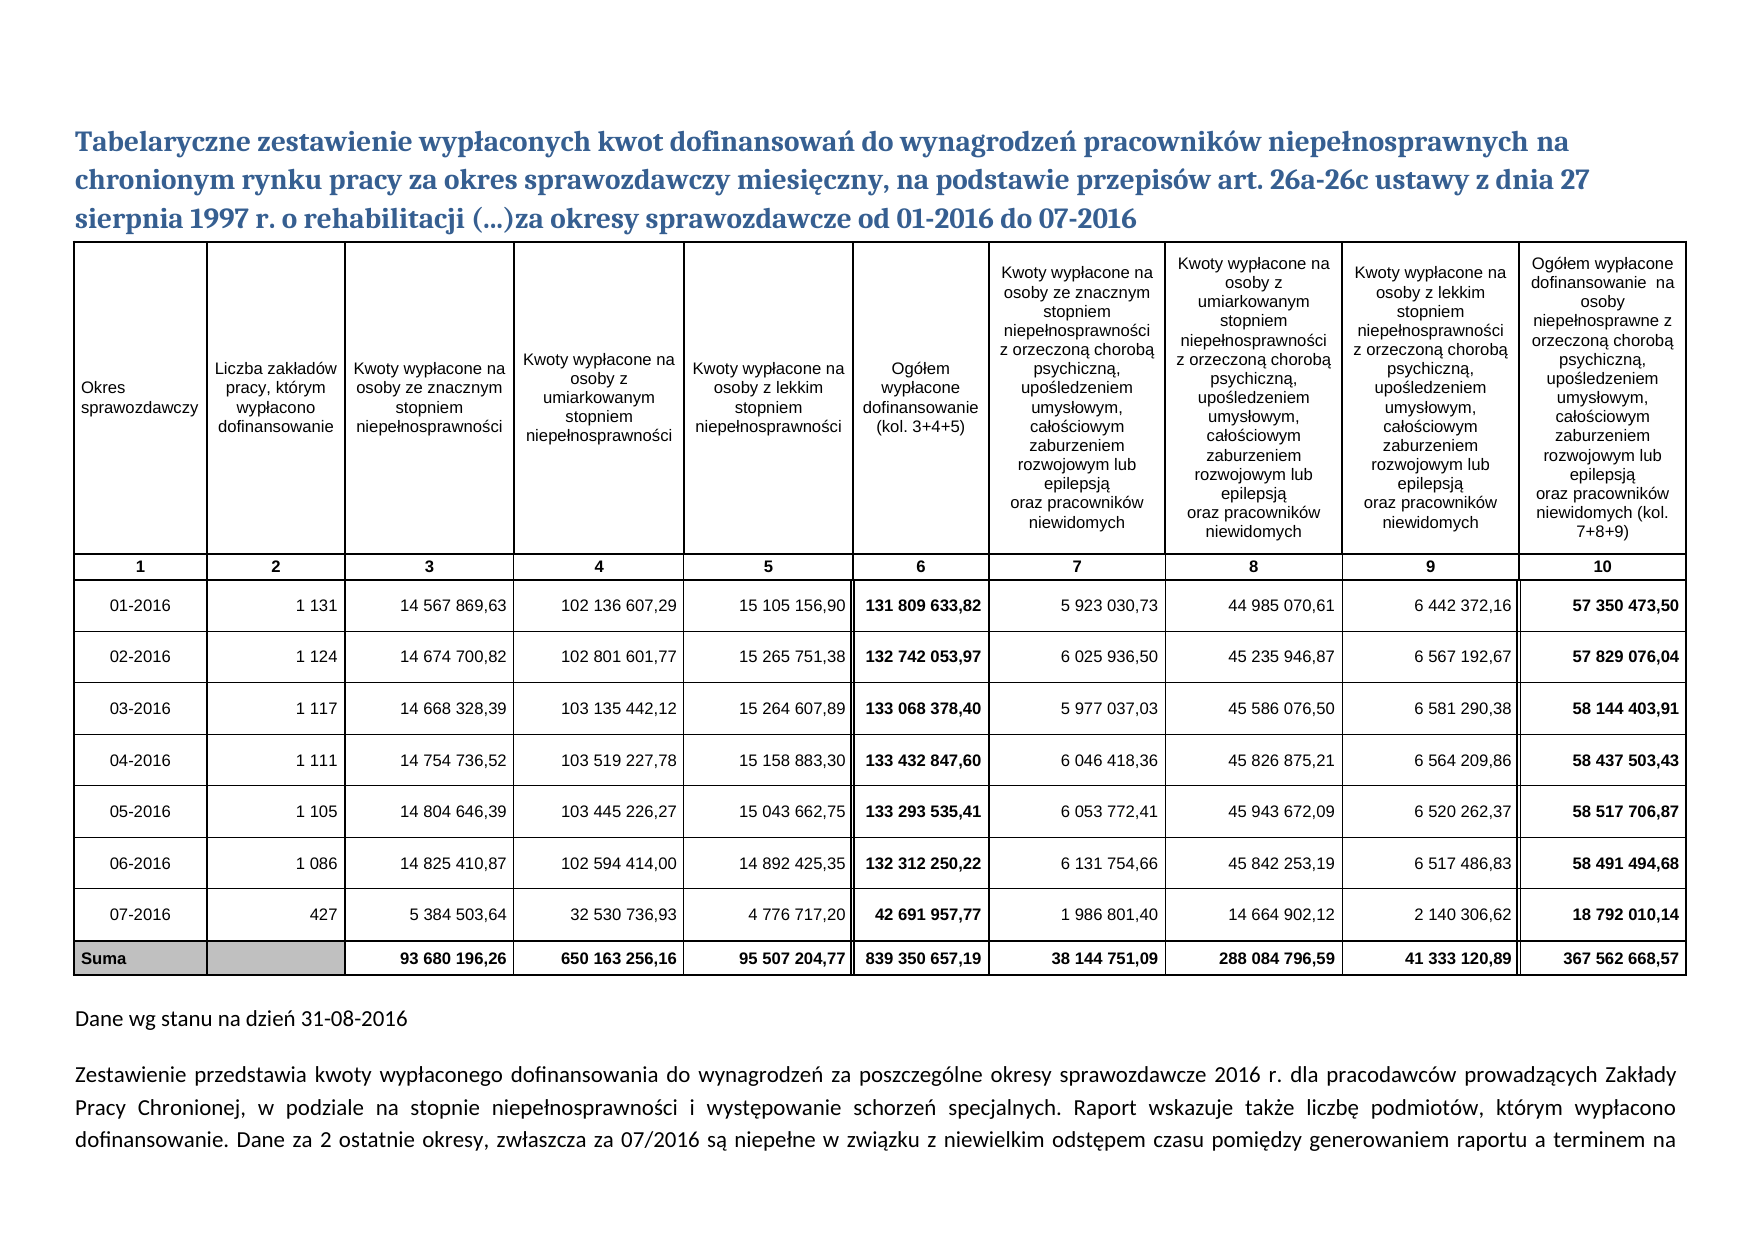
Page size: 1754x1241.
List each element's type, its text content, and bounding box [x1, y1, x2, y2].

table_cell 367 562 668,57 [1521, 942, 1685, 974]
table_cell 06-2016 [75, 838, 206, 888]
table_cell 1 111 [208, 735, 344, 785]
table_cell 01-2016 [75, 581, 206, 631]
table_cell 6 [854, 555, 988, 579]
table_cell 1 [75, 555, 206, 579]
table_cell 102 594 414,00 [514, 838, 683, 888]
table_cell 1 124 [208, 632, 344, 682]
table_cell 133 432 847,60 [855, 735, 988, 785]
table_cell 15 043 662,75 [684, 786, 850, 837]
table_cell 102 136 607,29 [514, 581, 683, 631]
table_cell 7 [990, 555, 1165, 579]
table_cell 07-2016 [75, 889, 206, 940]
table_cell 58 491 494,68 [1521, 838, 1685, 888]
table_cell 05-2016 [75, 786, 206, 837]
table_cell 5 977 037,03 [990, 683, 1165, 734]
table_cell 14 664 902,12 [1166, 889, 1342, 940]
table_cell 15 158 883,30 [684, 735, 850, 785]
table_cell 650 163 256,16 [514, 942, 683, 974]
table_cell 1 117 [208, 683, 344, 734]
table_cell 6 046 418,36 [990, 735, 1165, 785]
table_cell 102 801 601,77 [514, 632, 683, 682]
table_cell 41 333 120,89 [1343, 942, 1516, 974]
table_cell 4 [514, 555, 683, 579]
table_cell 04-2016 [75, 735, 206, 785]
table_cell 14 674 700,82 [346, 632, 513, 682]
table_header Kwoty wypłacone na osoby z lekkim stopniem niepełnosprawności z orzeczoną chorobą psychiczną, upośledzeniem umysłowym, całościowym zaburzeniem rozwojowym lub epilepsją oraz pracowników niewidomych [1343, 243, 1518, 552]
table_cell 4 776 717,20 [684, 889, 850, 940]
table_cell 2 140 306,62 [1343, 889, 1516, 940]
table_header Kwoty wypłacone na osoby ze znacznym stopniem niepełnosprawności z orzeczoną chorobą psychiczną, upośledzeniem umysłowym, całościowym zaburzeniem rozwojowym lub epilepsją oraz pracowników niewidomych [990, 243, 1164, 552]
table_cell 1 105 [208, 786, 344, 837]
table_cell 1 086 [208, 838, 344, 888]
table_cell 1 986 801,40 [990, 889, 1165, 940]
table_cell 45 235 946,87 [1166, 632, 1342, 682]
table_cell 03-2016 [75, 683, 206, 734]
table_cell 14 668 328,39 [346, 683, 513, 734]
table_cell 6 520 262,37 [1343, 786, 1516, 837]
table_header Kwoty wypłacone na osoby ze znacznym stopniem niepełnosprawności [346, 243, 513, 552]
table_cell 132 312 250,22 [855, 838, 988, 888]
table_cell 10 [1520, 555, 1685, 579]
table_cell 6 517 486,83 [1343, 838, 1516, 888]
table_cell 133 293 535,41 [855, 786, 988, 837]
table_cell 131 809 633,82 [855, 581, 988, 631]
table_header Ogółem wypłacone dofinansowanie na osoby niepełnosprawne z orzeczoną chorobą psychiczną, upośledzeniem umysłowym, całościowym zaburzeniem rozwojowym lub epilepsją oraz pracowników niewidomych (kol. 7+8+9) [1520, 243, 1685, 552]
table_cell 15 264 607,89 [684, 683, 850, 734]
table_cell 5 [684, 555, 852, 579]
table_cell 58 437 503,43 [1521, 735, 1685, 785]
table_cell 6 442 372,16 [1343, 581, 1516, 631]
table_header Kwoty wypłacone na osoby z umiarkowanym stopniem niepełnosprawności [515, 243, 683, 552]
table_cell 103 445 226,27 [514, 786, 683, 837]
table_cell 6 567 192,67 [1343, 632, 1516, 682]
text Dane wg stanu na dzień 31-08-2016 [75, 1004, 1679, 1032]
table_cell 18 792 010,14 [1521, 889, 1685, 940]
table_cell 8 [1166, 555, 1342, 579]
table_cell 57 350 473,50 [1521, 581, 1685, 631]
table_cell 14 892 425,35 [684, 838, 850, 888]
table_cell 58 517 706,87 [1521, 786, 1685, 837]
table_cell 2 [208, 555, 344, 579]
table_cell 5 384 503,64 [346, 889, 513, 940]
table_cell 14 754 736,52 [346, 735, 513, 785]
table_cell 9 [1343, 555, 1518, 579]
table_cell 45 586 076,50 [1166, 683, 1342, 734]
table_cell 133 068 378,40 [855, 683, 988, 734]
table_cell 103 519 227,78 [514, 735, 683, 785]
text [75, 1060, 1679, 1153]
table_cell [208, 942, 344, 974]
table_cell 15 265 751,38 [684, 632, 850, 682]
table_cell 103 135 442,12 [514, 683, 683, 734]
table_cell 288 084 796,59 [1166, 942, 1342, 974]
table_cell 44 985 070,61 [1166, 581, 1342, 631]
table_cell Suma [75, 942, 206, 974]
table_cell 132 742 053,97 [855, 632, 988, 682]
table_cell 45 842 253,19 [1166, 838, 1342, 888]
table_cell 32 530 736,93 [514, 889, 683, 940]
table_header Kwoty wypłacone na osoby z umiarkowanym stopniem niepełnosprawności z orzeczoną chorobą psychiczną, upośledzeniem umysłowym, całościowym zaburzeniem rozwojowym lub epilepsją oraz pracowników niewidomych [1166, 243, 1341, 552]
table_cell 14 804 646,39 [346, 786, 513, 837]
subtitle Tabelaryczne zestawienie wypłaconych kwot dofinansowań do wynagrodzeń pracowników niepełnosprawnych na chronionym rynku pracy za okres sprawozdawczy miesięczny, na podstawie przepisów art. 26a-26c ustawy z dnia 27 sierpnia 1997 r. o rehabilitacji (...)za okresy sprawozdawcze od 01-2016 do 07-2016 [75, 125, 1679, 236]
table_header Okres sprawozdawczy [75, 243, 206, 552]
table_cell 6 131 754,66 [990, 838, 1165, 888]
table_cell 02-2016 [75, 632, 206, 682]
table_cell 57 829 076,04 [1521, 632, 1685, 682]
table_cell 45 826 875,21 [1166, 735, 1342, 785]
table_cell 427 [208, 889, 344, 940]
table_cell 6 053 772,41 [990, 786, 1165, 837]
table_cell 14 567 869,63 [346, 581, 513, 631]
table_cell 6 564 209,86 [1343, 735, 1516, 785]
table_cell 1 131 [208, 581, 344, 631]
table_cell 38 144 751,09 [990, 942, 1165, 974]
table_cell 15 105 156,90 [684, 581, 850, 631]
table_cell 839 350 657,19 [855, 942, 988, 974]
table_header Liczba zakładów pracy, którym wypłacono dofinansowanie [208, 243, 344, 552]
table_header Ogółem wypłacone dofinansowanie (kol. 3+4+5) [854, 243, 988, 552]
table_cell 45 943 672,09 [1166, 786, 1342, 837]
table_header Kwoty wypłacone na osoby z lekkim stopniem niepełnosprawności [685, 243, 852, 552]
table_cell 6 581 290,38 [1343, 683, 1516, 734]
table_cell 6 025 936,50 [990, 632, 1165, 682]
table_cell 14 825 410,87 [346, 838, 513, 888]
table_cell 3 [346, 555, 513, 579]
table_cell 95 507 204,77 [684, 942, 850, 974]
table_cell 5 923 030,73 [990, 581, 1165, 631]
table_cell 93 680 196,26 [346, 942, 513, 974]
table_cell 58 144 403,91 [1521, 683, 1685, 734]
table_cell 42 691 957,77 [855, 889, 988, 940]
